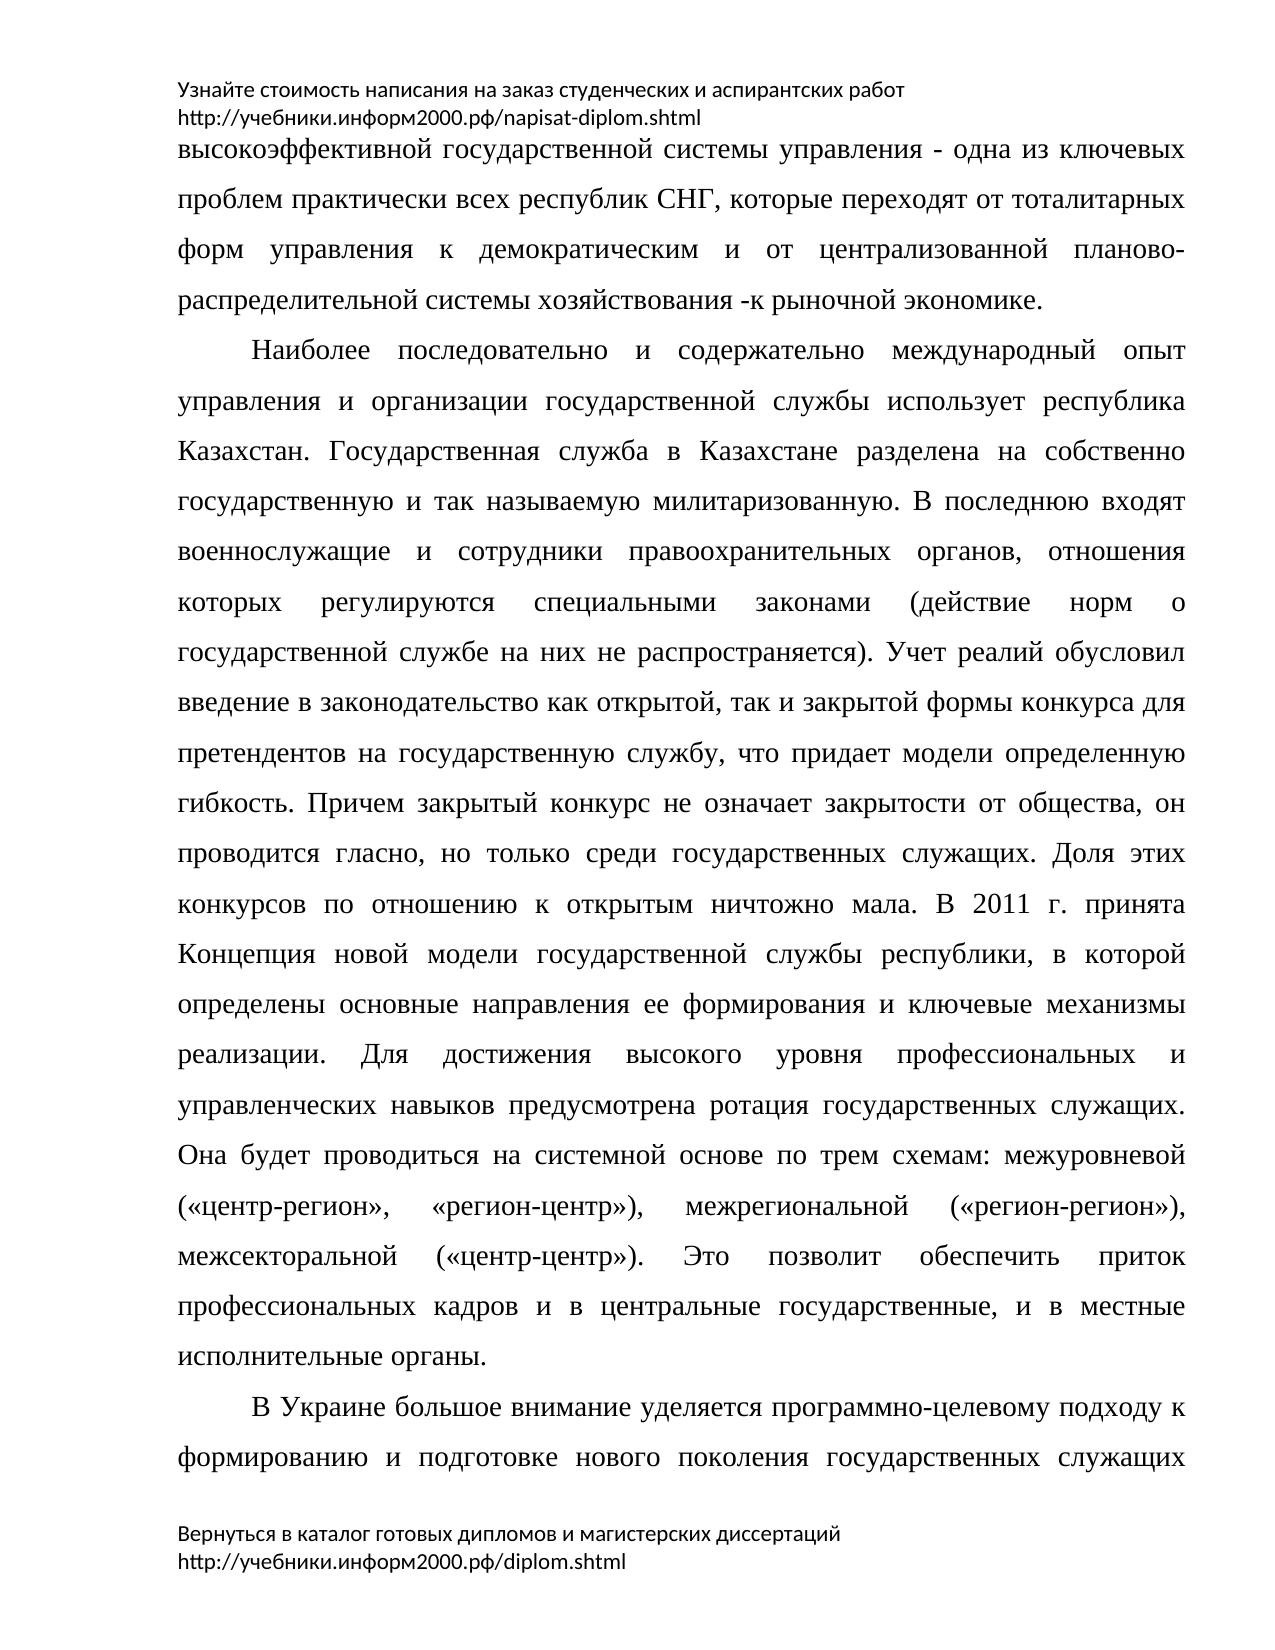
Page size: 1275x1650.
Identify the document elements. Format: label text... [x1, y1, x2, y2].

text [177, 1389, 1186, 1473]
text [177, 131, 1186, 316]
text Наиболее последовательно и содержательно международный опыт управления и организации государственной службы использует республика Казахстан. Государственная служба в Казахстане разделена на собственно государственную и так называемую милитаризованную. В последнюю входят военнослужащие и сотрудники правоохранительных органов, отношения которых регулируются специальными законами (действие норм о государственной службе на них не распространяется). Учет реалий обусловил введение в законодательство как открытой, так и закрытой формы конкурса для претендентов на государственную службу, что придает модели определенную гибкость. Причем закрытый конкурс не означает закрытости от общества, он проводится гласно, но только среди государственных служащих. Доля этих конкурсов по отношению к открытым ничтожно мала. В 2011 г. принята Концепция новой модели государственной службы республики, в которой определены основные направления ее формирования и ключевые механизмы реализации. Для достижения высокого уровня профессиональных и управленческих навыков предусмотрена ротация государственных служащих. Она будет проводиться на системной основе по трем схемам: межуровневой («центр-регион», «регион-центр»), межрегиональной («регион-регион»), межсекторальной («центр-центр»). Это позволит обеспечить приток профессиональных кадров и в центральные государственные, и в местные исполнительные органы. [177, 332, 1186, 1372]
